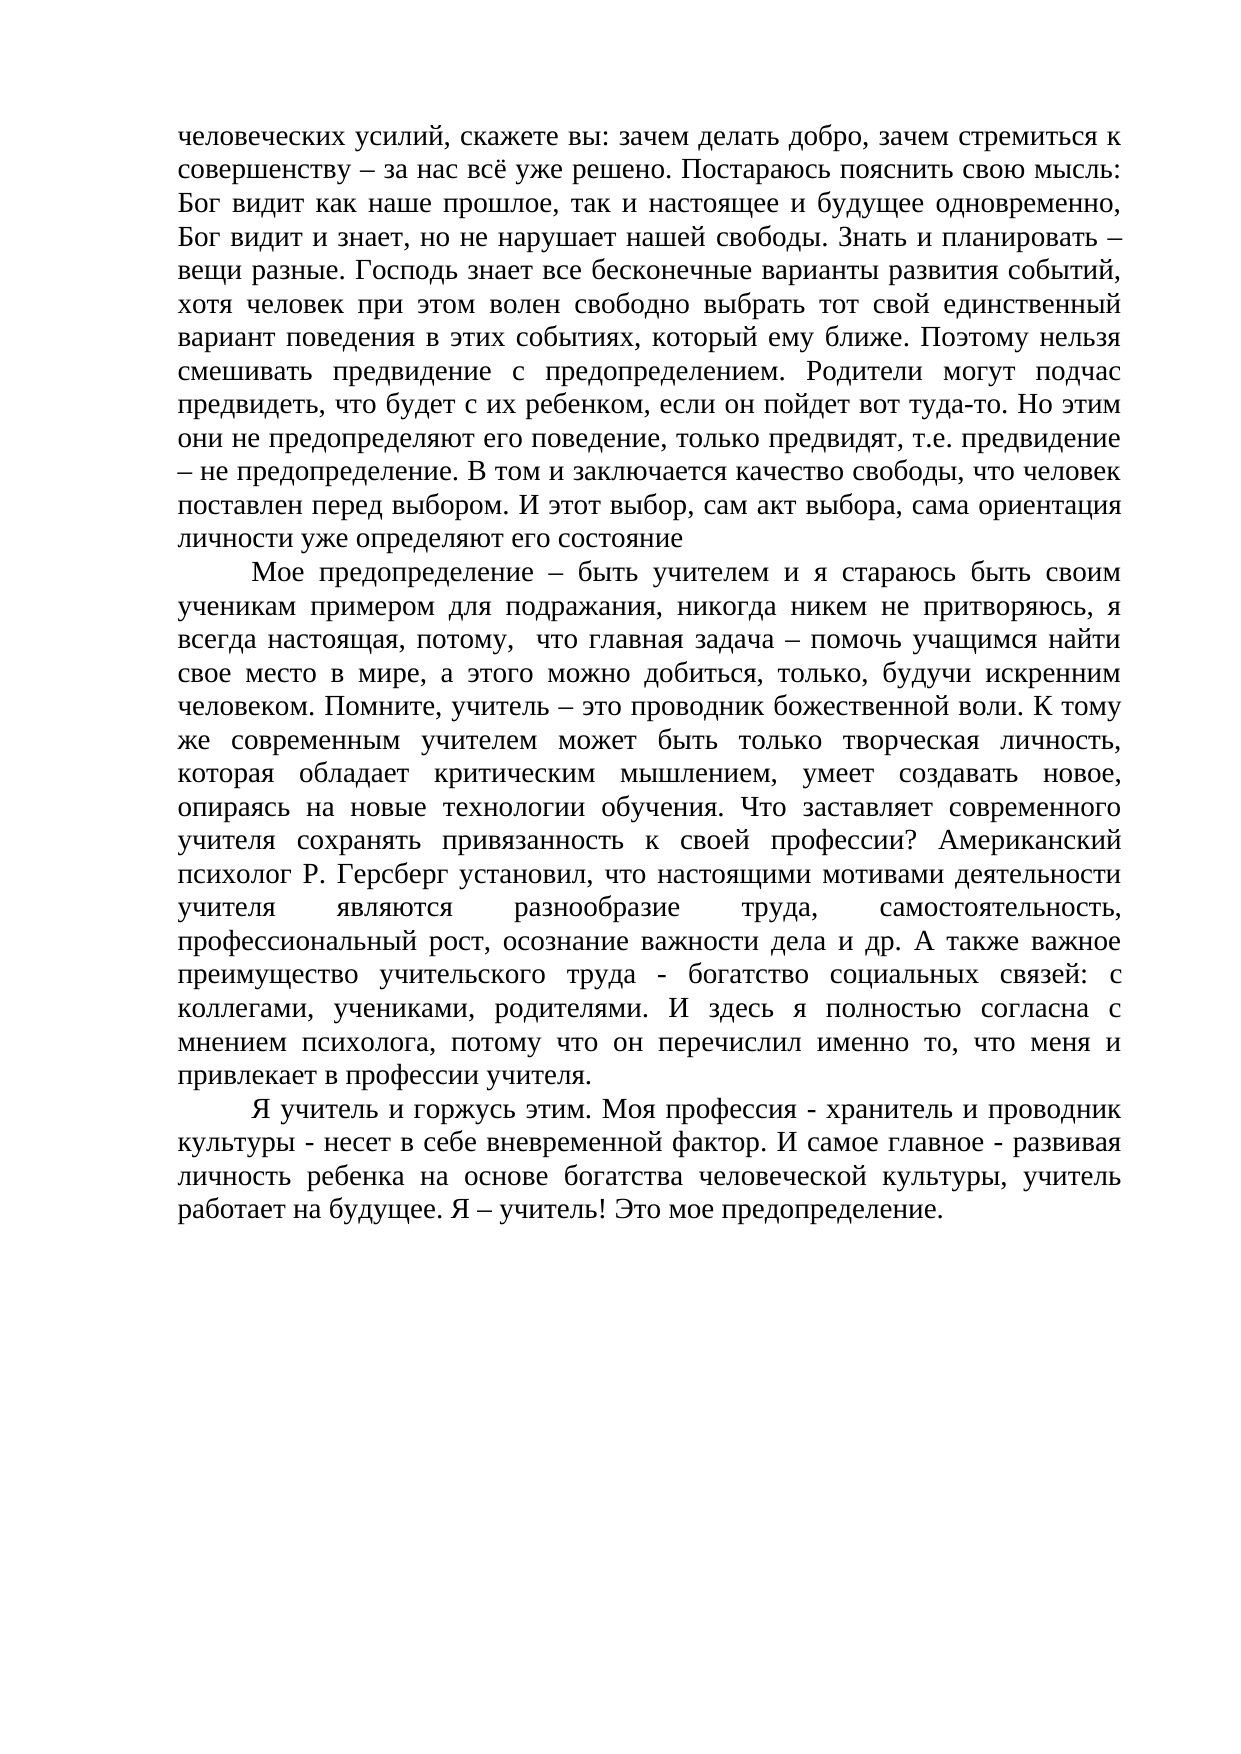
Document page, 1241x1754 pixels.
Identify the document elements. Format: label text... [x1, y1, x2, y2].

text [177, 118, 1122, 554]
text Мое предопределение – быть учителем и я стараюсь быть своим ученикам примером для подражания, никогда никем не притворяюсь, я всегда настоящая, потому, что главная задача – помочь учащимся найти свое место в мире, а этого можно добиться, только, будучи искренним человеком. Помните, учитель – это проводник божественной воли. К тому же современным учителем может быть только творческая личность, которая обладает критическим мышлением, умеет создавать новое, опираясь на новые технологии обучения. Что заставляет современного учителя сохранять привязанность к своей профессии? Американский психолог Р. Герсберг установил, что настоящими мотивами деятельности учителя являются разнообразие труда, самостоятельность, профессиональный рост, осознание важности дела и др. А также важное преимущество учительского труда - богатство социальных связей: с коллегами, учениками, родителями. И здесь я полностью согласна с мнением психолога, потому что он перечислил именно то, что меня и привлекает в профессии учителя. [177, 554, 1122, 1091]
text Я учитель и горжусь этим. Моя профессия - хранитель и проводник культуры - несет в себе вневременной фактор. И самое главное - развивая личность ребенка на основе богатства человеческой культуры, учитель работает на будущее. Я – учитель! Это мое предопределение. [177, 1091, 1122, 1225]
